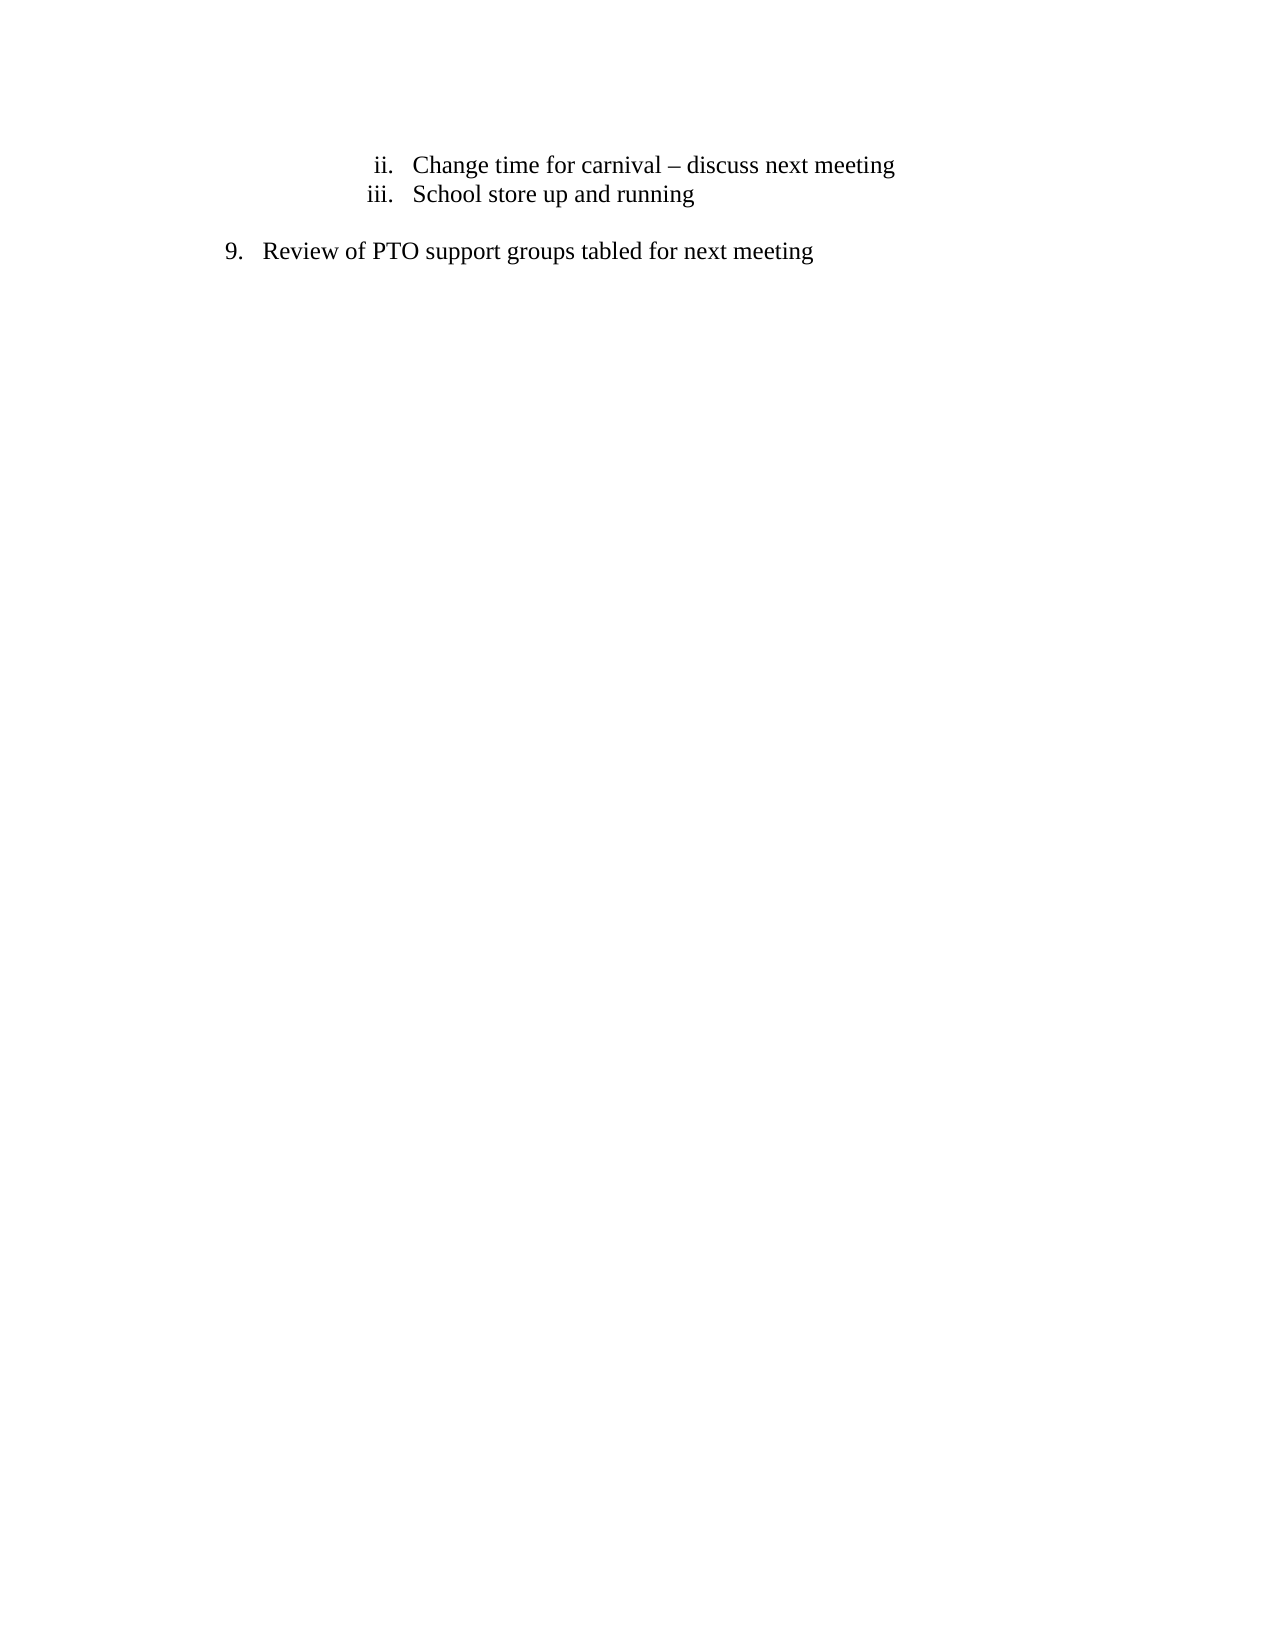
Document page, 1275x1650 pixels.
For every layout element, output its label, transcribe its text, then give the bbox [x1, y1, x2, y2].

list Review of PTO support groups tabled for next meeting [225, 236, 1087, 265]
list School store up and running [394, 179, 1087, 207]
list Change time for carnival – discuss next meeting [394, 150, 1087, 179]
